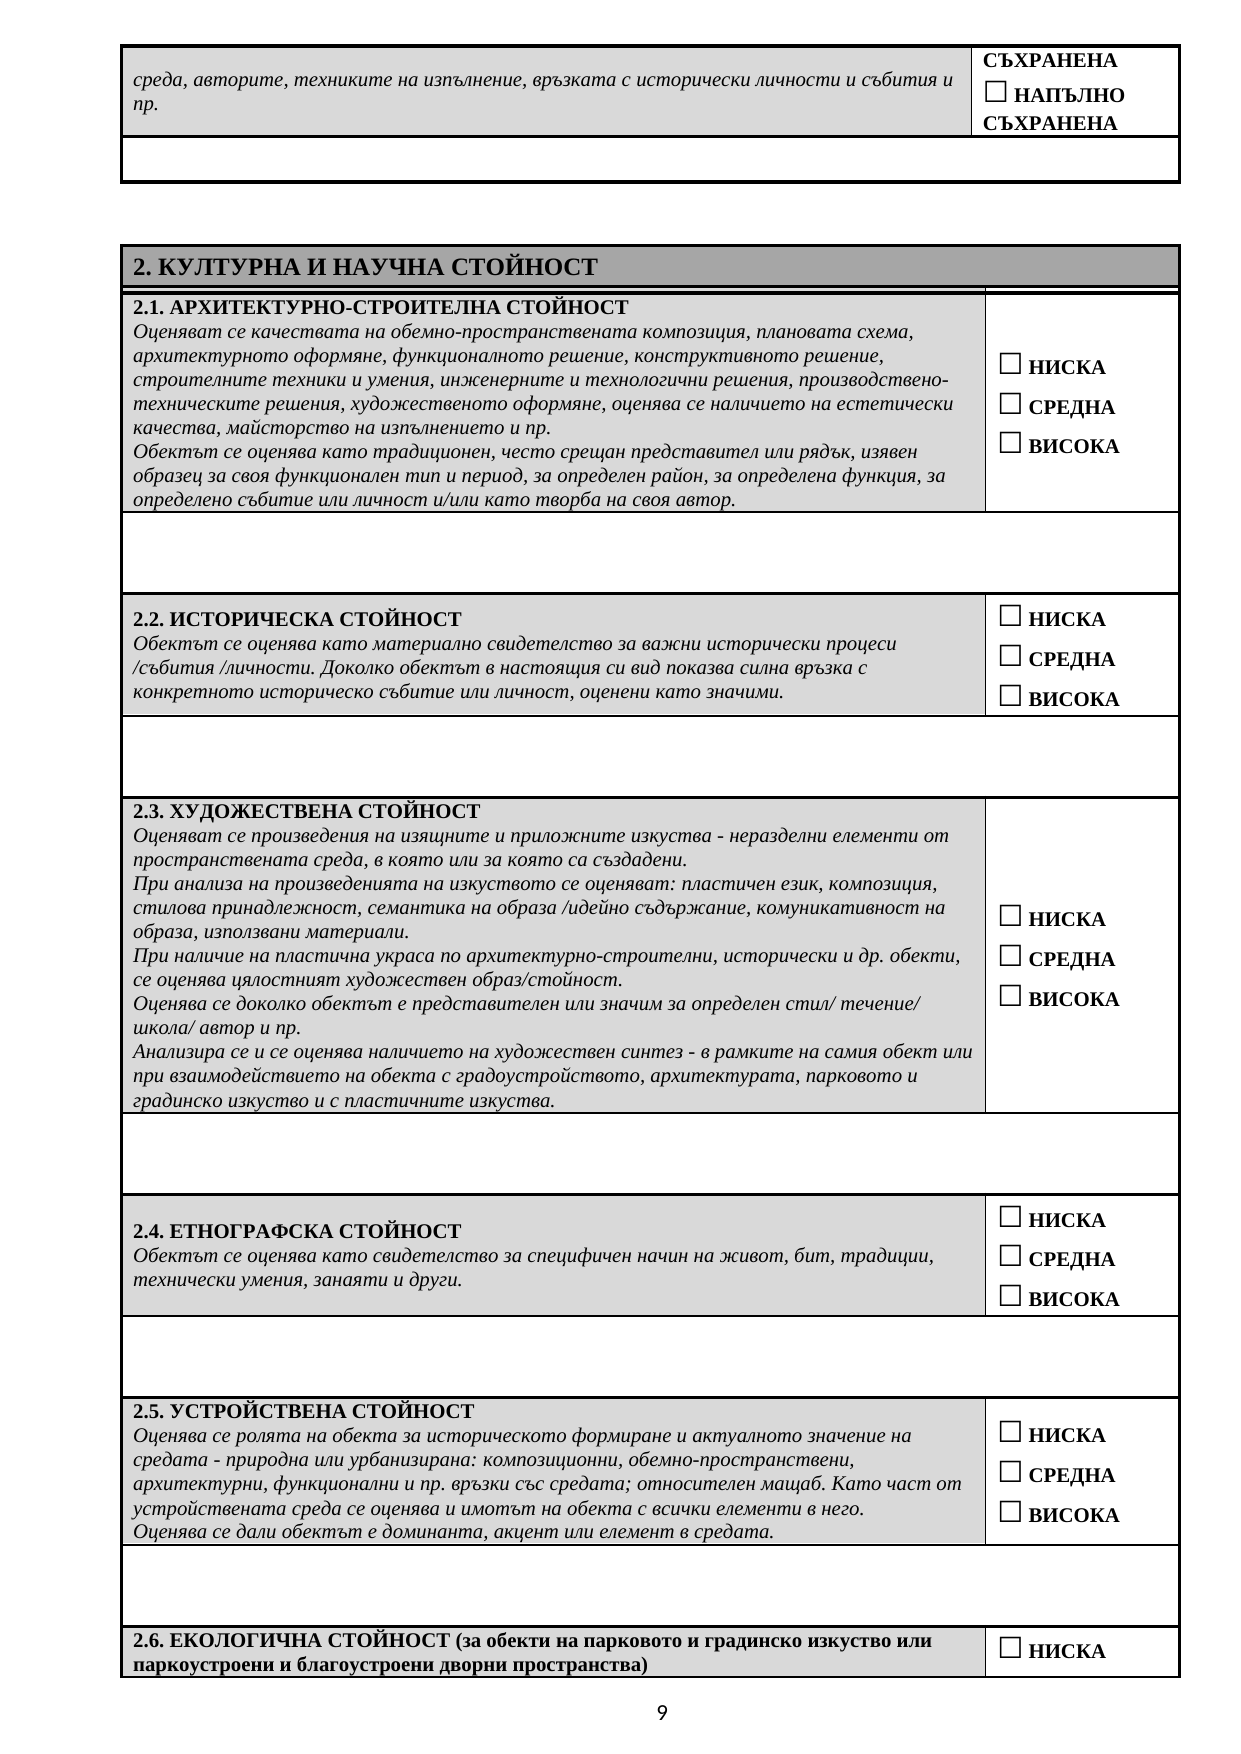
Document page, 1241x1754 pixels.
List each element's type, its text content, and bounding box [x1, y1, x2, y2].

table_cell 2.2. ИСТОРИЧЕСКА СТОЙНОСТ Обектът се оценява като материално свидетелство за важни исторически процеси /събития /личности. Доколко обектът в настоящия си вид показва силна връзка с конкретното историческо събитие или личност, оценени като значими. [123, 595, 985, 714]
table_cell [123, 717, 1178, 796]
table_cell 2.4. ЕТНОГРАФСКА СТОЙНОСТ Обектът се оценява като свидетелство за специфичен начин на живот, бит, традиции, технически умения, занаяти и други. [123, 1196, 985, 1315]
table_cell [123, 48, 971, 135]
table_header 2. КУЛТУРНА И НАУЧНА СТОЙНОСТ [123, 247, 1178, 285]
table_cell НИСКА СРЕДНА ВИСОКА [986, 1399, 1178, 1543]
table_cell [123, 1628, 985, 1676]
table_cell НИСКА СРЕДНА ВИСОКА [986, 1196, 1178, 1315]
table_cell НИСКА СРЕДНА ВИСОКА [986, 799, 1178, 1112]
table_cell [123, 1317, 1178, 1396]
table_cell 2.5. УСТРОЙСТВЕНА СТОЙНОСТ Оценява се ролята на обекта за историческото формиране и актуалното значение на средата - природна или урбанизирана: композиционни, обемно-пространствени, архитектурни, функционални и пр. връзки със средата; относителен мащаб. Като част от устройствената среда се оценява и имотът на обекта с всички елементи в него. Оценява се дали обектът е доминанта, акцент или елемент в средата. [123, 1399, 985, 1543]
table_cell [123, 513, 1178, 592]
table_cell [123, 1114, 1178, 1193]
table_cell 2.3. ХУДОЖЕСТВЕНА СТОЙНОСТ Оценяват се произведения на изящните и приложните изкуства - неразделни елементи от пространствената среда, в която или за която са създадени. При анализа на произведенията на изкуството се оценяват: пластичен език, композиция, стилова принадлежност, семантика на образа /идейно съдържание, комуникативност на образа, използвани материали. При наличие на пластична украса по архитектурно-строителни, исторически и др. обекти, се оценява цялостният художествен образ/стойност. Оценява се доколко обектът е представителен или значим за определен стил/ течение/ школа/ автор и пр. Анализира се и се оценява наличието на художествен синтез - в рамките на самия обект или при взаимодействието на обекта с градоустройството, архитектурата, парковото и градинско изкуство и с пластичните изкуства. [123, 799, 985, 1112]
table_cell НИСКА СРЕДНА ВИСОКА [986, 295, 1178, 511]
table_cell [123, 138, 1178, 180]
table_cell 2.1. АРХИТЕКТУРНО-СТРОИТЕЛНА СТОЙНОСТ Оценяват се качествата на обемно-пространствената композиция, плановата схема, архитектурното оформяне, функционалното решение, конструктивното решение, строителните техники и умения, инженерните и технологични решения, производствено-техническите решения, художественото оформяне, оценява се наличието на естетически качества, майсторство на изпълнението и пр. Обектът се оценява като традиционен, често срещан представител или рядък, изявен образец за своя функционален тип и период, за определен район, за определена функция, за определено събитие или личност и/или като творба на своя автор. [123, 295, 985, 511]
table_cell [972, 48, 1178, 135]
table_cell [123, 1546, 1178, 1625]
table_cell НИСКА СРЕДНА ВИСОКА [986, 595, 1178, 714]
table_cell НИСКА СРЕДНА ВИСОКА [986, 1628, 1178, 1676]
